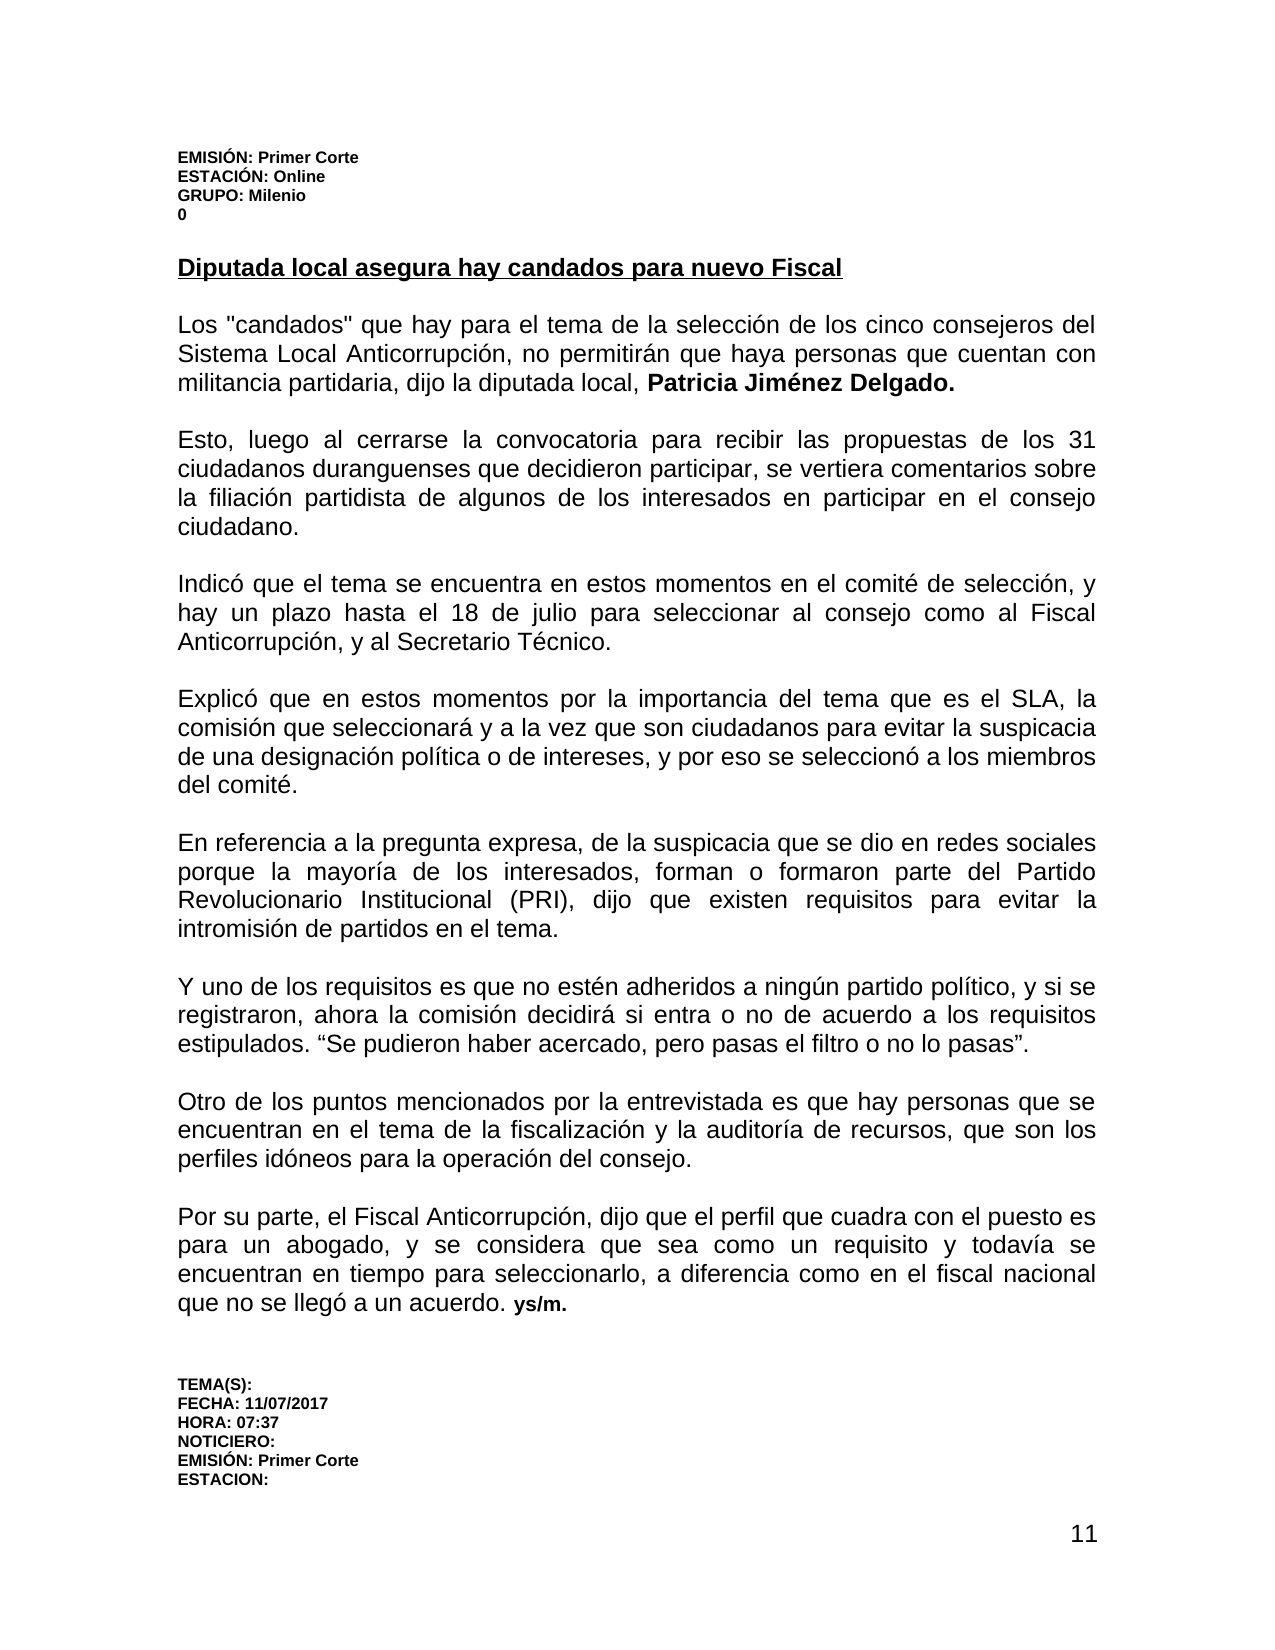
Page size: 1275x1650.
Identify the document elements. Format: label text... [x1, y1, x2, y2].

text 0 [177, 205, 1098, 224]
text Indicó que el tema se encuentra en estos momentos en el comité de selección, y hay un plazo hasta el 18 de julio para seleccionar al consejo como al Fiscal Anticorrupción, y al Secretario Técnico. [177, 569, 1098, 656]
text FECHA: 11/07/2017 [177, 1393, 1098, 1413]
text ESTACIÓN: Online [177, 167, 1098, 186]
text Otro de los puntos mencionados por la entrevistada es que hay personas que se encuentran en el tema de la fiscalización y la auditoría de recursos, que son los perfiles idóneos para la operación del consejo. [177, 1087, 1098, 1173]
text EMISIÓN: Primer Corte [177, 148, 1098, 167]
text Diputada local asegura hay candados para nuevo Fiscal [177, 253, 1098, 282]
text Explicó que en estos momentos por la importancia del tema que es el SLA, la comisión que seleccionará y a la vez que son ciudadanos para evitar la suspicacia de una designación política o de intereses, y por eso se seleccionó a los miembros del comité. [177, 684, 1098, 799]
text Esto, luego al cerrarse la convocatoria para recibir las propuestas de los 31 ciudadanos duranguenses que decidieron participar, se vertiera comentarios sobre la filiación partidista de algunos de los interesados en participar en el consejo ciudadano. [177, 426, 1098, 541]
text Por su parte, el Fiscal Anticorrupción, dijo que el perfil que cuadra con el puesto es para un abogado, y se considera que sea como un requisito y todavía se encuentran en tiempo para seleccionarlo, a diferencia como en el fiscal nacional que no se llegó a un acuerdo. ys/m. [177, 1202, 1098, 1317]
text EMISIÓN: Primer Corte [177, 1451, 1098, 1470]
text TEMA(S): [177, 1374, 1098, 1393]
text NOTICIERO: [177, 1432, 1098, 1451]
text En referencia a la pregunta expresa, de la suspicacia que se dio en redes sociales porque la mayoría de los interesados, forman o formaron parte del Partido Revolucionario Institucional (PRI), dijo que existen requisitos para evitar la intromisión de partidos en el tema. [177, 828, 1098, 943]
text Los "candados" que hay para el tema de la selección de los cinco consejeros del Sistema Local Anticorrupción, no permitirán que haya personas que cuentan con militancia partidaria, dijo la diputada local, Patricia Jiménez Delgado. [177, 311, 1098, 397]
text ESTACION: [177, 1470, 1098, 1489]
text Y uno de los requisitos es que no estén adheridos a ningún partido político, y si se registraron, ahora la comisión decidirá si entra o no de acuerdo a los requisitos estipulados. “Se pudieron haber acercado, pero pasas el filtro o no lo pasas”. [177, 972, 1098, 1058]
text HORA: 07:37 [177, 1413, 1098, 1432]
text GRUPO: Milenio [177, 186, 1098, 205]
